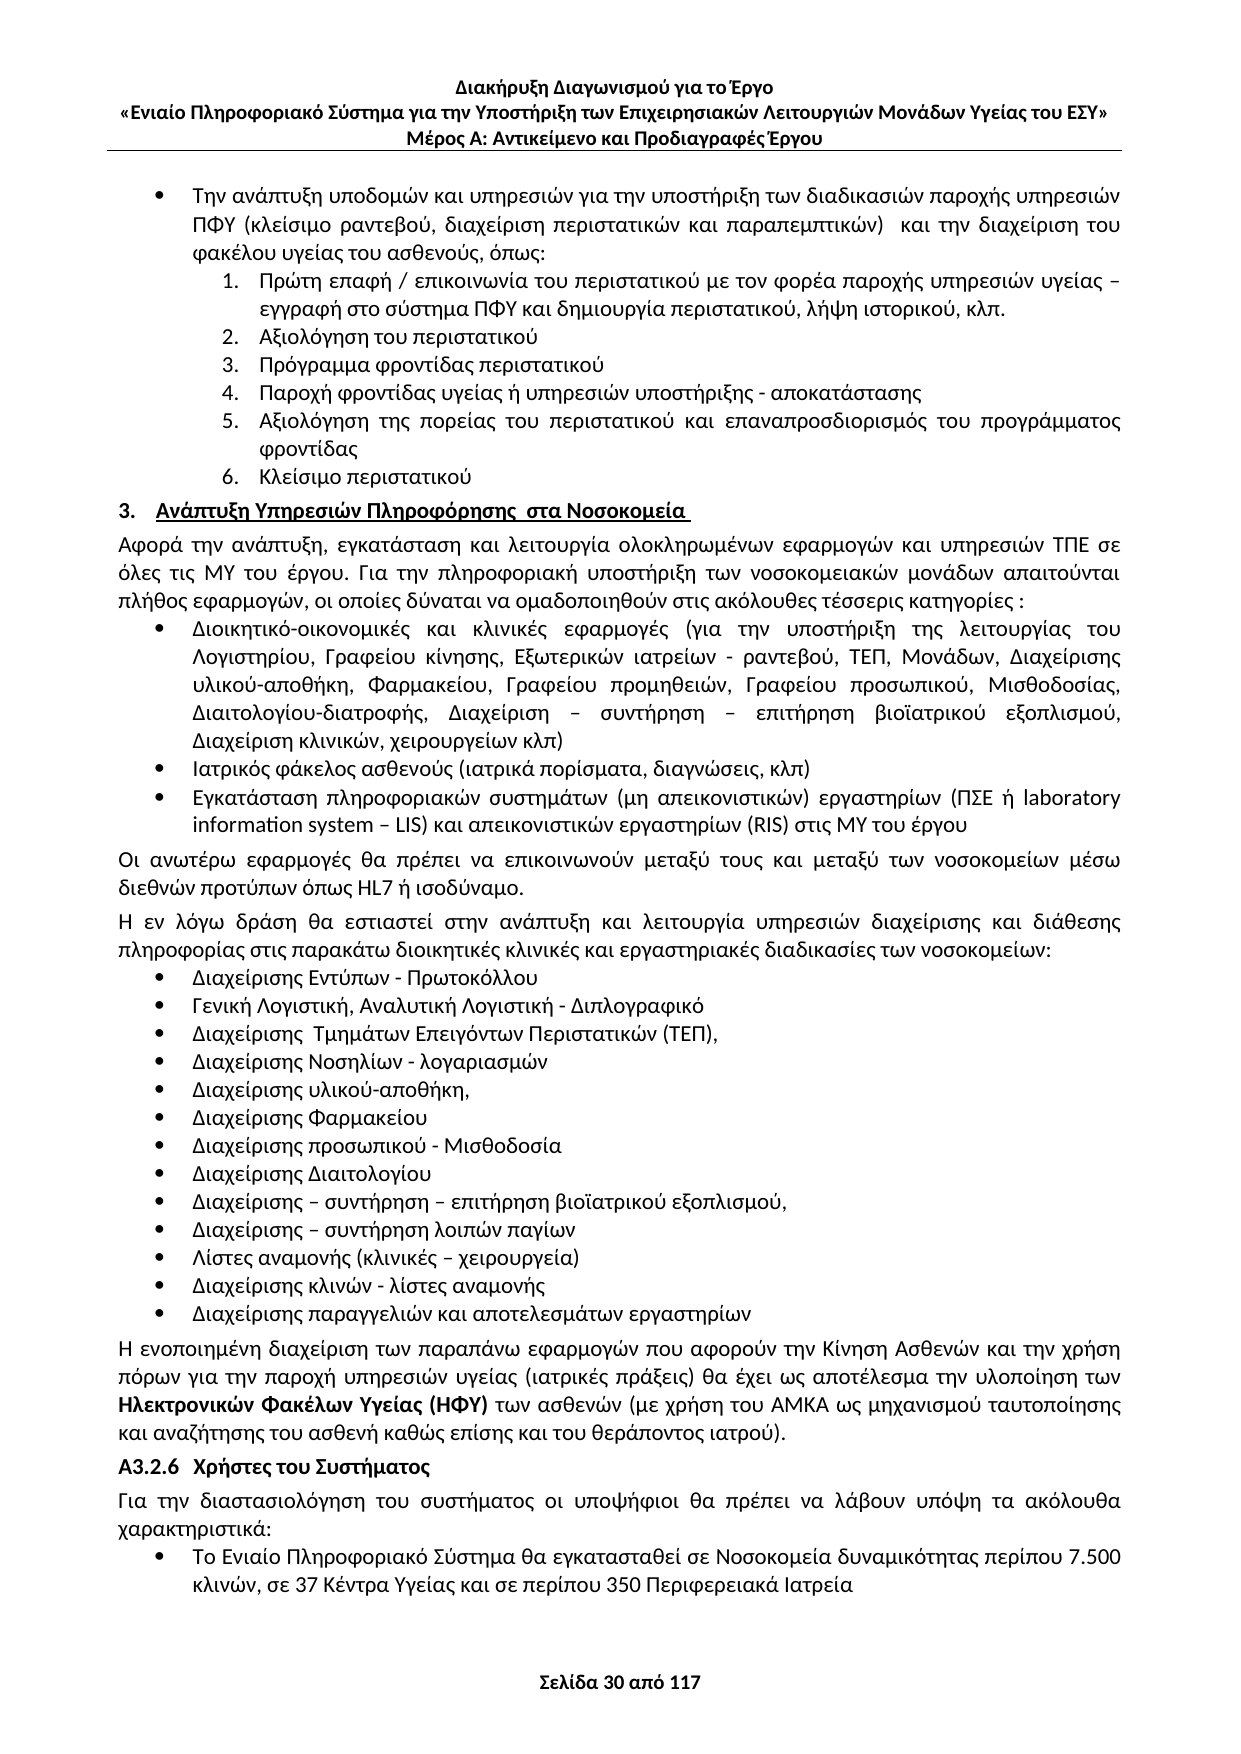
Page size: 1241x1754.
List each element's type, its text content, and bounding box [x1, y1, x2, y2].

text Η εν λόγω δράση θα εστιαστεί στην ανάπτυξη και λειτουργία υπηρεσιών διαχείρισης και διάθεσης πληροφορίας στις παρακάτω διοικητικές κλινικές και εργαστηριακές διαδικασίες των νοσοκομείων: [118, 907, 1122, 963]
list Αξιολόγηση του περιστατικού [222, 322, 1122, 350]
list Διοικητικό-οικονομικές και κλινικές εφαρμογές (για την υποστήριξη της λειτουργίας του Λογιστηρίου, Γραφείου κίνησης, Εξωτερικών ιατρείων - ραντεβού, ΤΕΠ, Μονάδων, Διαχείρισης υλικού-αποθήκη, Φαρμακείου, Γραφείου προμηθειών, Γραφείου προσωπικού, Μισθοδοσίας, Διαιτολογίου-διατροφής, Διαχείριση – συντήρηση – επιτήρηση βιοϊατρικού εξοπλισμού, Διαχείριση κλινικών, χειρουργείων κλπ) [155, 614, 1122, 754]
list Ιατρικός φάκελος ασθενούς (ιατρικά πορίσματα, διαγνώσεις, κλπ) [155, 754, 1122, 783]
text Οι ανωτέρω εφαρμογές θα πρέπει να επικοινωνούν μεταξύ τους και μεταξύ των νοσοκομείων μέσω διεθνών προτύπων όπως HL7 ή ισοδύναμο. [118, 845, 1122, 901]
list Παροχή φροντίδας υγείας ή υπηρεσιών υποστήριξης - αποκατάστασης [222, 378, 1122, 406]
list Το Ενιαίο Πληροφοριακό Σύστημα θα εγκατασταθεί σε Νοσοκομεία δυναμικότητας περίπου 7.500 κλινών, σε 37 Κέντρα Υγείας και σε περίπου 350 Περιφερειακά Ιατρεία [155, 1542, 1122, 1598]
list Πρώτη επαφή / επικοινωνία του περιστατικού με τον φορέα παροχής υπηρεσιών υγείας – εγγραφή στο σύστημα ΠΦΥ και δημιουργία περιστατικού, λήψη ιστορικού, κλπ. [222, 266, 1122, 322]
list Διαχείρισης Φαρμακείου [155, 1103, 1122, 1131]
list Διαχείρισης Διαιτολογίου [155, 1159, 1122, 1187]
list Διαχείρισης – συντήρηση – επιτήρηση βιοϊατρικού εξοπλισμού, [155, 1187, 1122, 1215]
list Λίστες αναμονής (κλινικές – χειρουργεία) [155, 1243, 1122, 1271]
list Διαχείρισης Εντύπων - Πρωτοκόλλου [155, 963, 1122, 991]
list Κλείσιμο περιστατικού [222, 462, 1122, 490]
list Διαχείρισης παραγγελιών και αποτελεσμάτων εργαστηρίων [155, 1299, 1122, 1327]
list Γενική Λογιστική, Αναλυτική Λογιστική - Διπλογραφικό [155, 991, 1122, 1019]
list Διαχείρισης Νοσηλίων - λογαριασμών [155, 1047, 1122, 1075]
text Αφορά την ανάπτυξη, εγκατάσταση και λειτουργία ολοκληρωμένων εφαρμογών και υπηρεσιών ΤΠΕ σε όλες τις ΜΥ του έργου. Για την πληροφοριακή υποστήριξη των νοσοκομειακών μονάδων απαιτούνται πλήθος εφαρμογών, οι οποίες δύναται να ομαδοποιηθούν στις ακόλουθες τέσσερις κατηγορίες : [118, 530, 1122, 614]
text Για την διαστασιολόγηση του συστήματος οι υποψήφιοι θα πρέπει να λάβουν υπόψη τα ακόλουθα χαρακτηριστικά: [118, 1486, 1122, 1542]
list Εγκατάσταση πληροφοριακών συστημάτων (μη απεικονιστικών) εργαστηρίων (ΠΣΕ ή laboratory information system – LIS) και απεικονιστικών εργαστηρίων (RIS) στις ΜΥ του έργου [155, 783, 1122, 839]
list Ανάπτυξη Υπηρεσιών Πληροφόρησης στα Νοσοκομεία [118, 496, 1122, 524]
list Διαχείρισης προσωπικού - Μισθοδοσία [155, 1131, 1122, 1159]
subtitle Χρήστες του Συστήματος [118, 1452, 1122, 1480]
list Αξιολόγηση της πορείας του περιστατικού και επαναπροσδιορισμός του προγράμματος φροντίδας [222, 406, 1122, 462]
list Πρόγραμμα φροντίδας περιστατικού [222, 350, 1122, 378]
list Διαχείρισης – συντήρηση λοιπών παγίων [155, 1215, 1122, 1243]
text Η ενοποιημένη διαχείριση των παραπάνω εφαρμογών που αφορούν την Κίνηση Ασθενών και την χρήση πόρων για την παροχή υπηρεσιών υγείας (ιατρικές πράξεις) θα έχει ως αποτέλεσμα την υλοποίηση των Ηλεκτρονικών Φακέλων Υγείας (ΗΦΥ) των ασθενών (με χρήση του ΑΜΚΑ ως μηχανισμού ταυτοποίησης και αναζήτησης του ασθενή καθώς επίσης και του θεράποντος ιατρού). [118, 1334, 1122, 1446]
list Διαχείρισης κλινών - λίστες αναμονής [155, 1271, 1122, 1299]
list Την ανάπτυξη υποδομών και υπηρεσιών για την υποστήριξη των διαδικασιών παροχής υπηρεσιών ΠΦΥ (κλείσιμο ραντεβού, διαχείριση περιστατικών και παραπεμπτικών) και την διαχείριση του φακέλου υγείας του ασθενούς, όπως: [155, 182, 1122, 266]
list Διαχείρισης Τμημάτων Επειγόντων Περιστατικών (ΤΕΠ), [155, 1019, 1122, 1047]
list Διαχείρισης υλικού-αποθήκη, [155, 1075, 1122, 1103]
